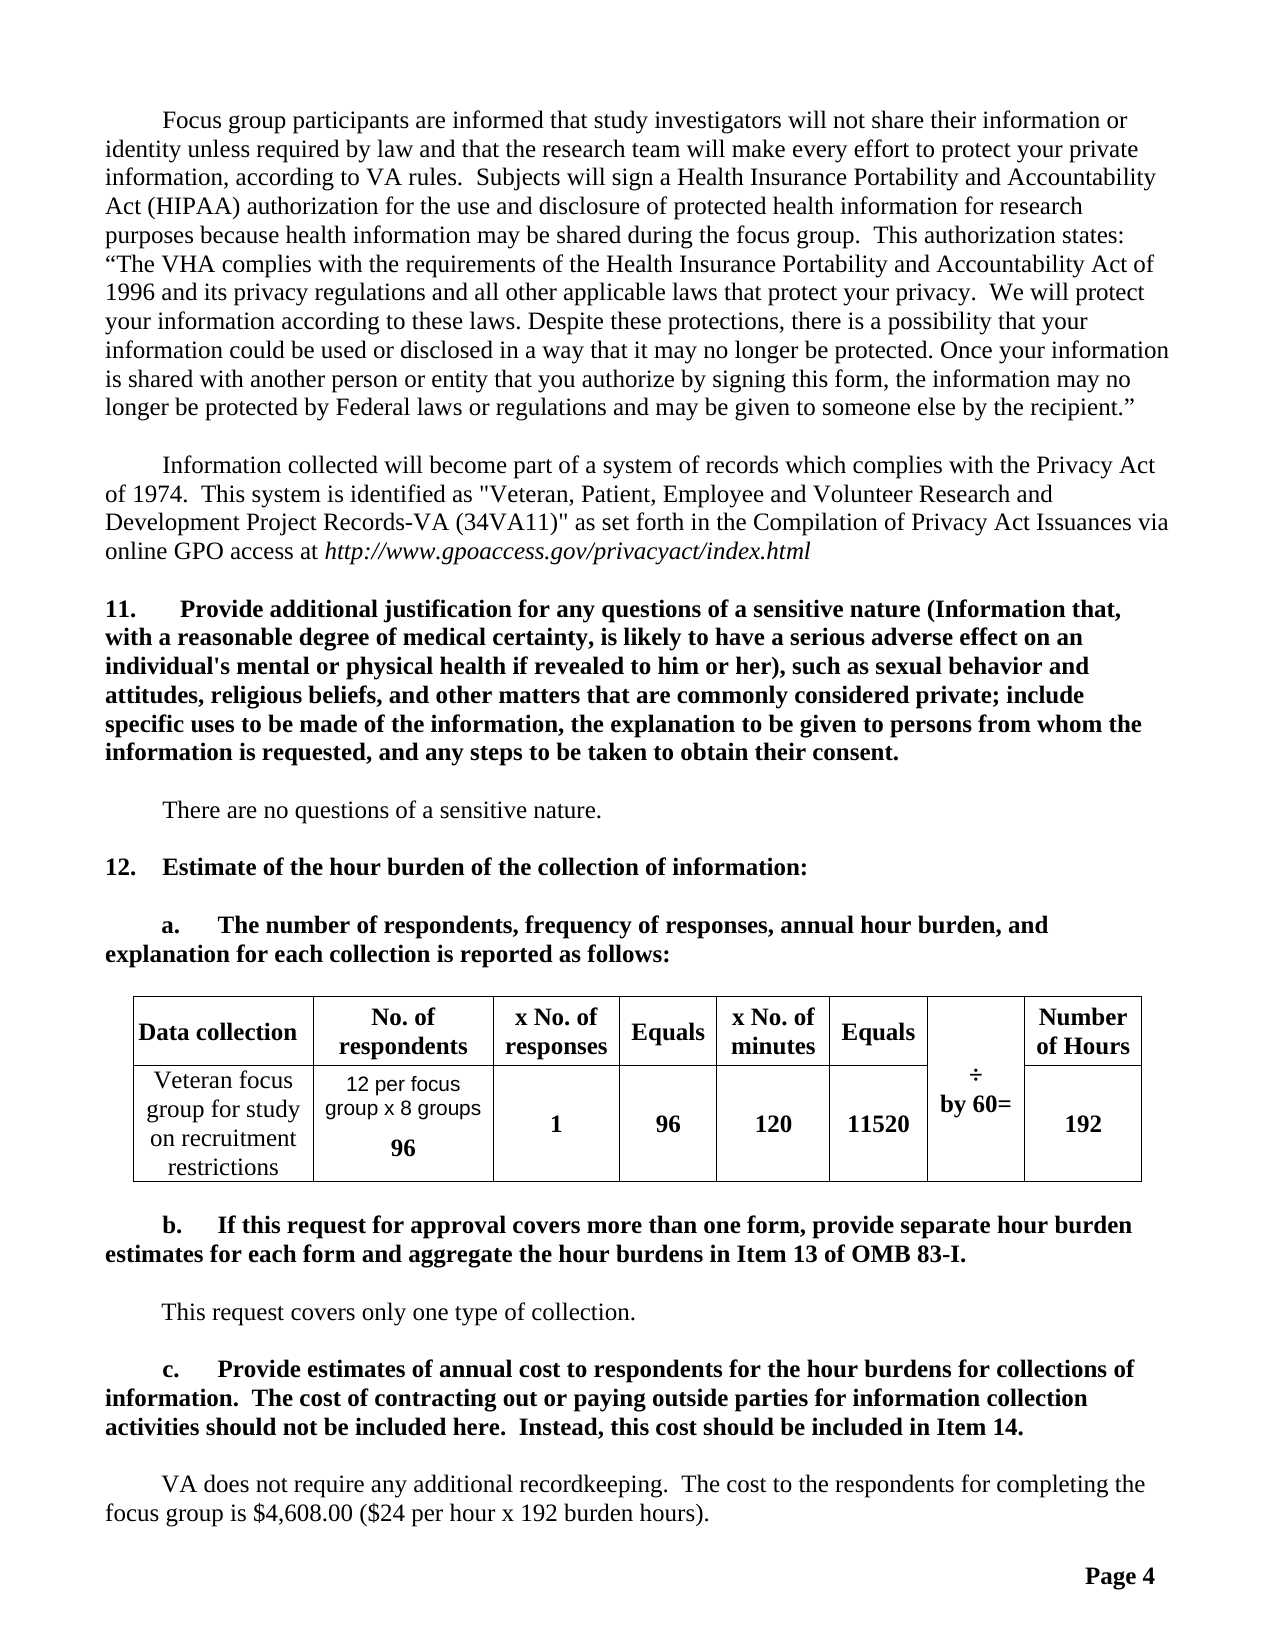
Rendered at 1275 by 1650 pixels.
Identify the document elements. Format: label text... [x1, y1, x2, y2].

text Focus group participants are informed that study investigators will not share their information or identity unless required by law and that the research team will make every effort to protect your private information, according to VA rules. Subjects will sign a Health Insurance Portability and Accountability Act (HIPAA) authorization for the use and disclosure of protected health information for research purposes because health information may be shared during the focus group. This authorization states: “The VHA complies with the requirements of the Health Insurance Portability and Accountability Act of 1996 and its privacy regulations and all other applicable laws that protect your privacy. We will protect your information according to these laws. Despite these protections, there is a possibility that your information could be used or disclosed in a way that it may no longer be protected. Once your information is shared with another person or entity that you authorize by signing this form, the information may no longer be protected by Federal laws or regulations and may be given to someone else by the recipient.” [105, 105, 1170, 421]
table_cell Veteran focus group for study on recruitment restrictions [134, 1066, 313, 1181]
table_cell 12 per focus group x 8 groups 96 [314, 1066, 493, 1181]
table_cell 192 [1025, 1066, 1141, 1181]
table_header x No. of minutes [717, 997, 829, 1064]
table_cell 96 [620, 1066, 716, 1181]
table_cell 11520 [830, 1066, 927, 1181]
table_header Data collection [134, 997, 313, 1064]
table_header No. of respondents [314, 997, 493, 1064]
table_cell 1 [494, 1066, 619, 1181]
table_header Number of Hours [1025, 997, 1141, 1064]
text VA does not require any additional recordkeeping. The cost to the respondents for completing the focus group is $4,608.00 ($24 per hour x 192 burden hours). [105, 1469, 1170, 1527]
text 11. Provide additional justification for any questions of a sensitive nature (Information that, with a reasonable degree of medical certainty, is likely to have a serious adverse effect on an individual's mental or physical health if revealed to him or her), such as sexual behavior and attitudes, religious beliefs, and other matters that are commonly considered private; include specific uses to be made of the information, the explanation to be given to persons from whom the information is requested, and any steps to be taken to obtain their consent. [105, 594, 1170, 766]
text This request covers only one type of collection. [105, 1297, 1170, 1325]
table_header Equals [830, 997, 927, 1064]
text c. Provide estimates of annual cost to respondents for the hour burdens for collections of information. The cost of contracting out or paying outside parties for information collection activities should not be included here. Instead, this cost should be included in Item 14. [105, 1354, 1170, 1440]
text 12. Estimate of the hour burden of the collection of information: [105, 852, 1170, 881]
text b. If this request for approval covers more than one form, provide separate hour burden estimates for each form and aggregate the hour burdens in Item 13 of OMB 83-I. [105, 1210, 1170, 1268]
table_cell 120 [717, 1066, 829, 1181]
text There are no questions of a sensitive nature. [105, 795, 1170, 824]
text Information collected will become part of a system of records which complies with the Privacy Act of 1974. This system is identified as "Veteran, Patient, Employee and Volunteer Research and Development Project Records-VA (34VA11)" as set forth in the Compilation of Privacy Act Issuances via online GPO access at http://www.gpoaccess.gov/privacyact/index.html [105, 450, 1170, 565]
text a. The number of respondents, frequency of responses, annual hour burden, and explanation for each collection is reported as follows: [105, 910, 1170, 967]
table_header x No. of responses [494, 997, 619, 1064]
table_header ÷ by 60= [928, 997, 1024, 1181]
table_header Equals [620, 997, 716, 1064]
